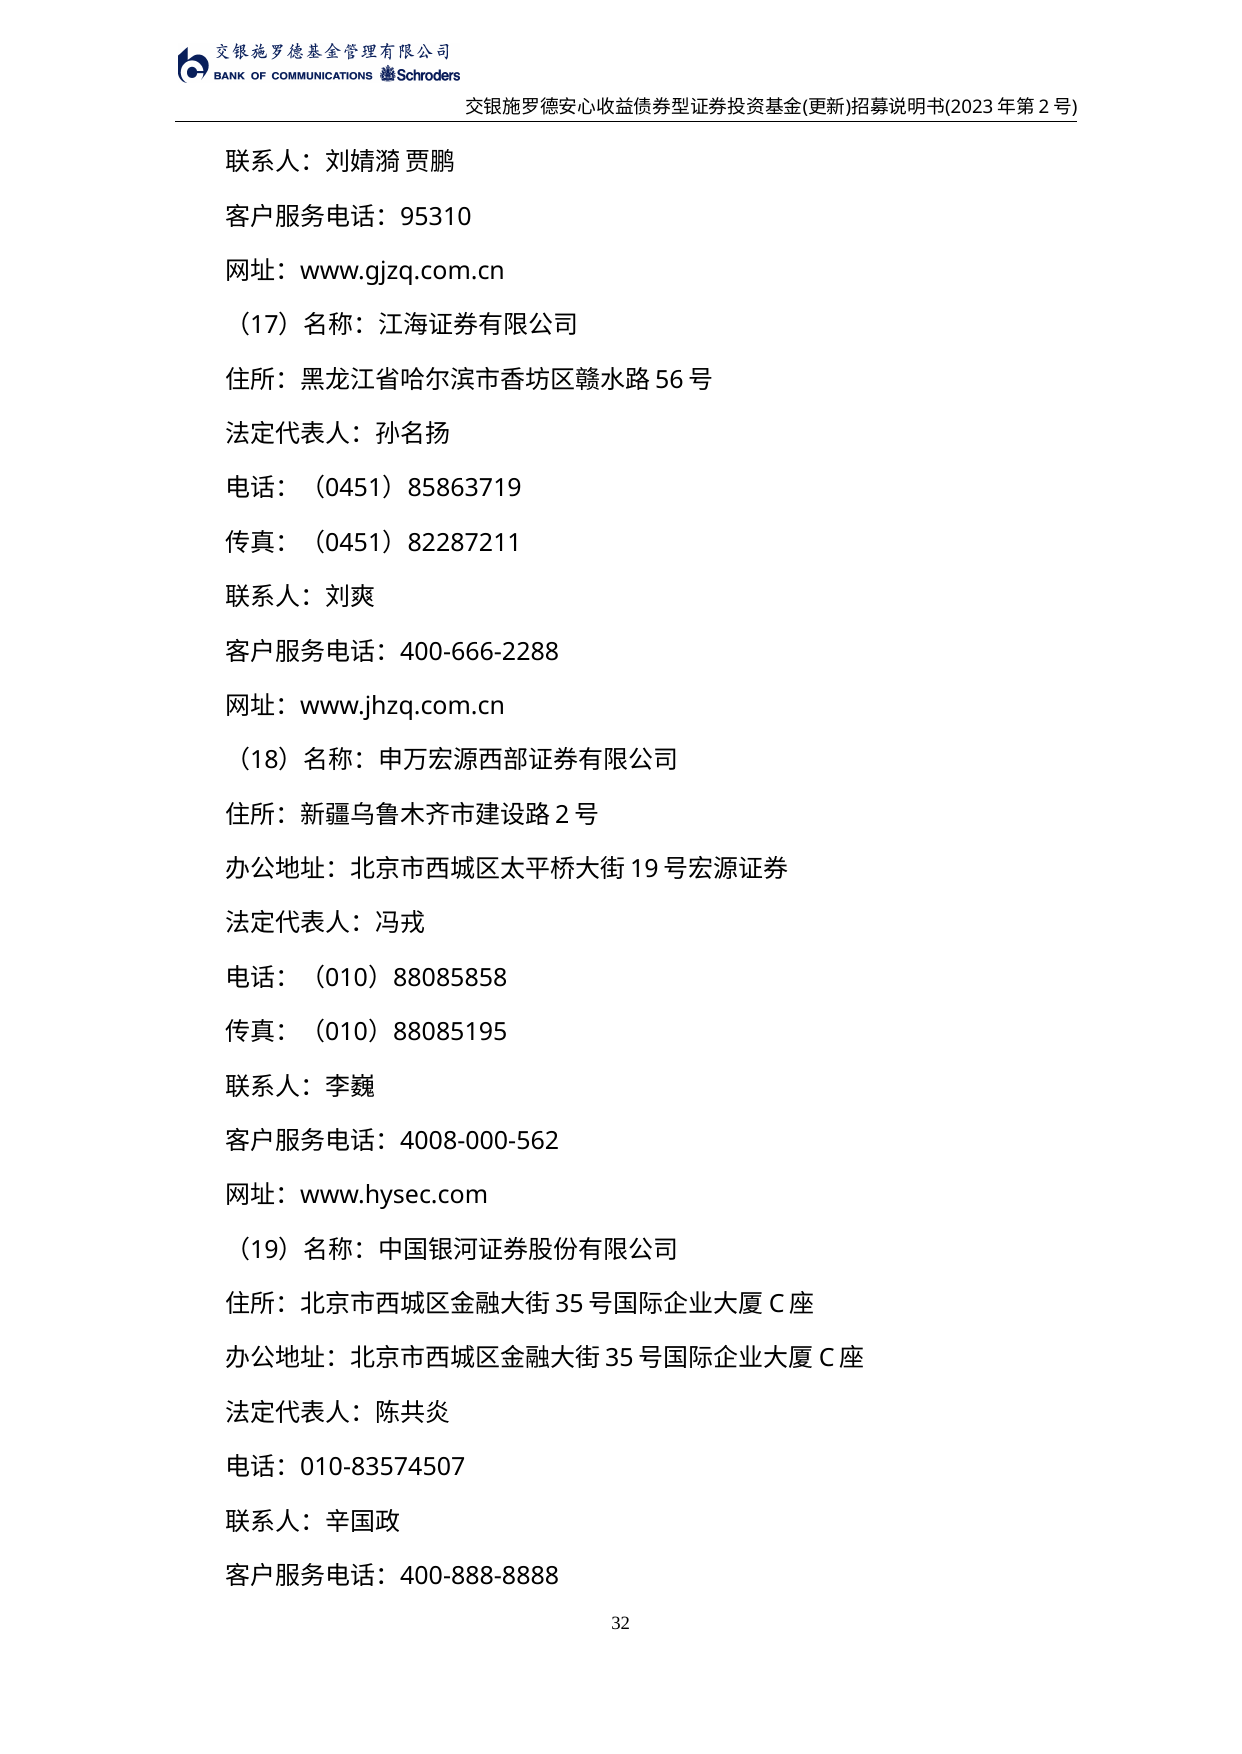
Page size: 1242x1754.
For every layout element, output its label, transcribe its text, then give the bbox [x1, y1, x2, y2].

text 法定代表人：陈共炎 [175, 1392, 1077, 1428]
text （18）名称：申万宏源西部证券有限公司 [175, 740, 1077, 776]
text 法定代表人：孙名扬 [175, 413, 1077, 450]
text 办公地址：北京市西城区金融大街35号国际企业大厦C座 [175, 1338, 1077, 1374]
text 联系人：李巍 [175, 1066, 1077, 1102]
text （17）名称：江海证券有限公司 [175, 305, 1077, 341]
text 客户服务电话：400-888-8888 [175, 1555, 1077, 1592]
text 电话：010-83574507 [175, 1447, 1077, 1483]
text 住所：黑龙江省哈尔滨市香坊区赣水路56号 [175, 359, 1077, 395]
text 网址：www.gjzq.com.cn [175, 250, 1077, 287]
text 办公地址：北京市西城区太平桥大街19号宏源证券 [175, 848, 1077, 885]
text 住所：北京市西城区金融大街35号国际企业大厦C座 [175, 1283, 1077, 1320]
text 电话：（0451）85863719 [175, 468, 1077, 504]
text 传真：（0451）82287211 [175, 522, 1077, 558]
text 网址：www.hysec.com [175, 1175, 1077, 1211]
text 联系人：刘婧漪 贾鹏 [175, 142, 1077, 178]
text 法定代表人：冯戎 [175, 903, 1077, 939]
text 传真：（010）88085195 [175, 1012, 1077, 1048]
text 网址：www.jhzq.com.cn [175, 685, 1077, 722]
picture [178, 43, 460, 83]
text 联系人：刘爽 [175, 577, 1077, 613]
text 客户服务电话：4008-000-562 [175, 1120, 1077, 1157]
text 电话：（010）88085858 [175, 957, 1077, 993]
text 联系人：辛国政 [175, 1501, 1077, 1537]
text （19）名称：中国银河证券股份有限公司 [175, 1229, 1077, 1265]
text 住所：新疆乌鲁木齐市建设路2号 [175, 794, 1077, 830]
text 客户服务电话：95310 [175, 196, 1077, 232]
text 客户服务电话：400-666-2288 [175, 631, 1077, 667]
